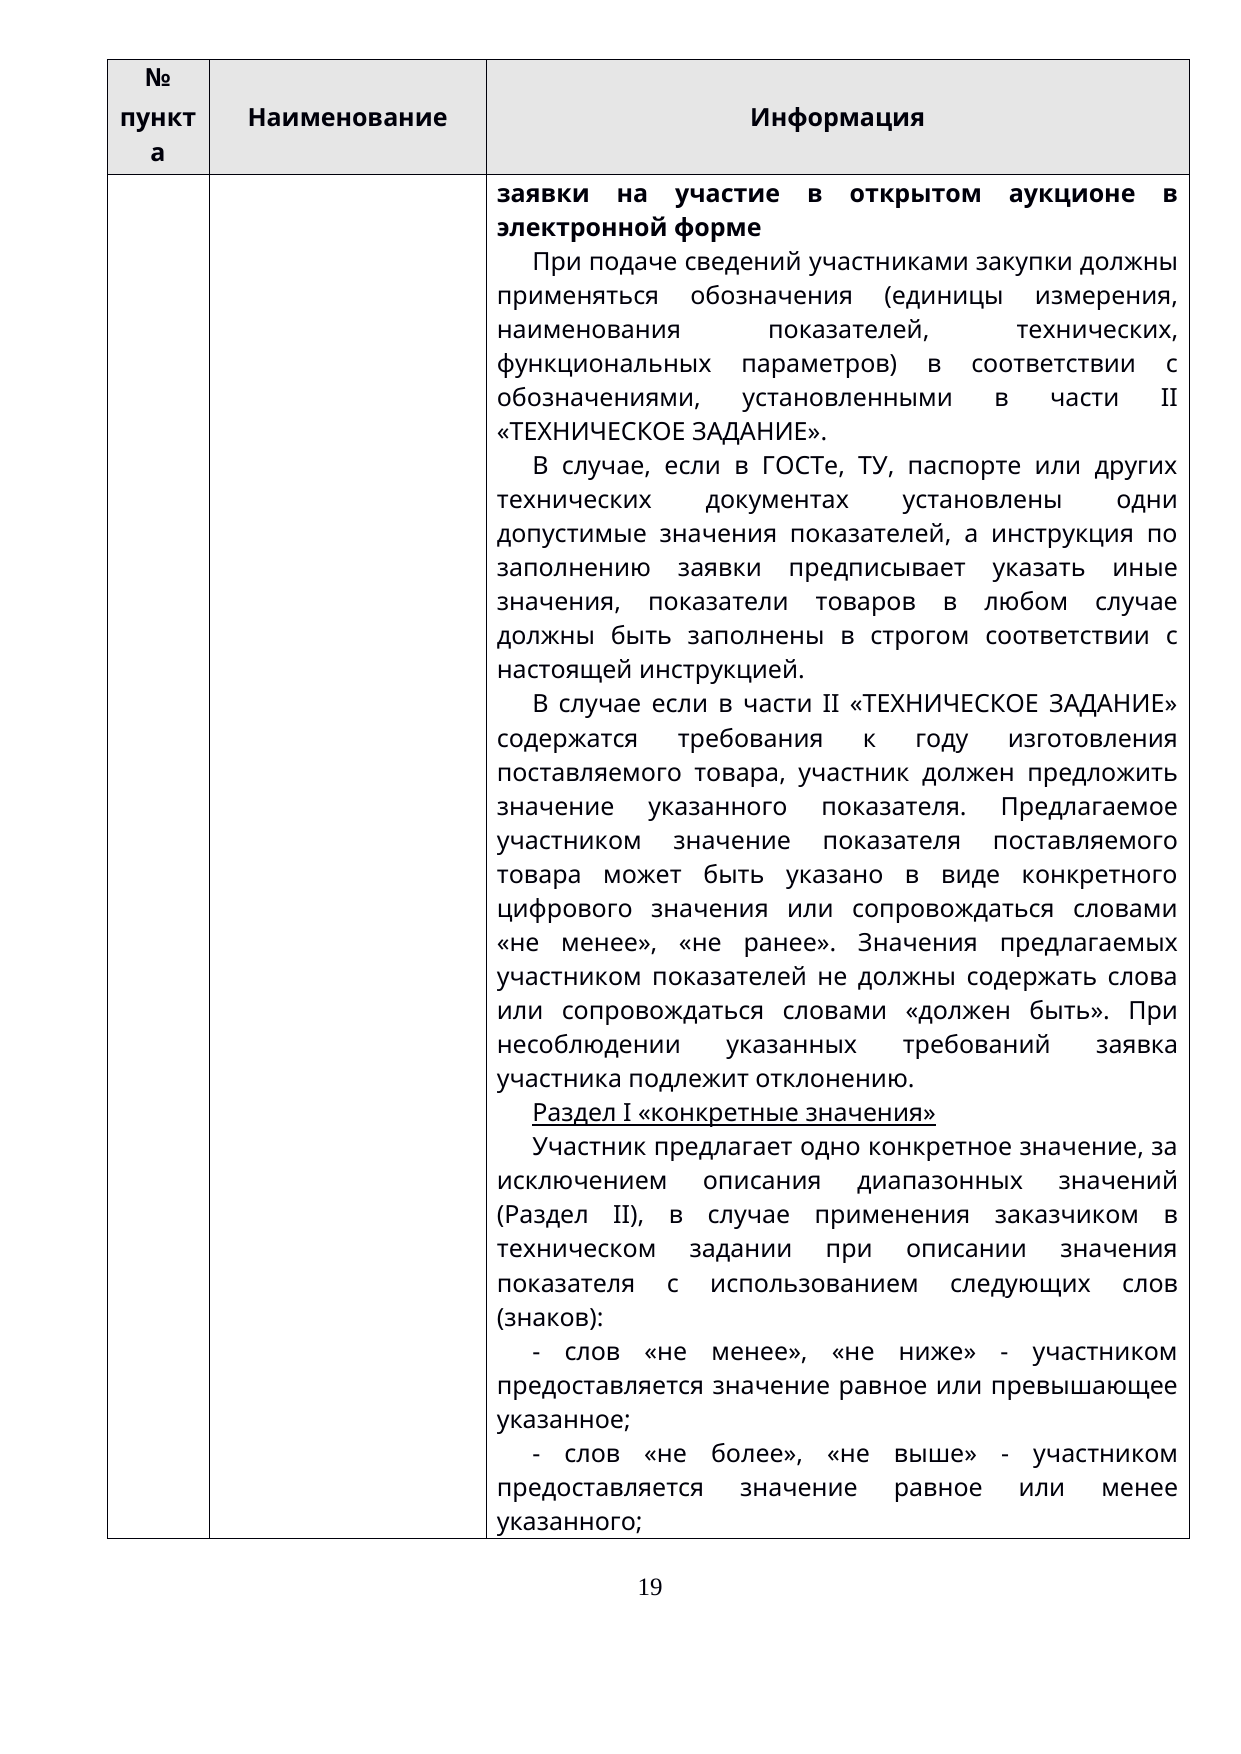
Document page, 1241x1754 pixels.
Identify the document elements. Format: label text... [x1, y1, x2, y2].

table_header № пункта [108, 60, 209, 174]
table_header Информация [487, 60, 1189, 174]
table_header Наименование [210, 60, 486, 174]
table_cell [487, 175, 1189, 1538]
table_cell [108, 175, 209, 1538]
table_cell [210, 175, 486, 1538]
